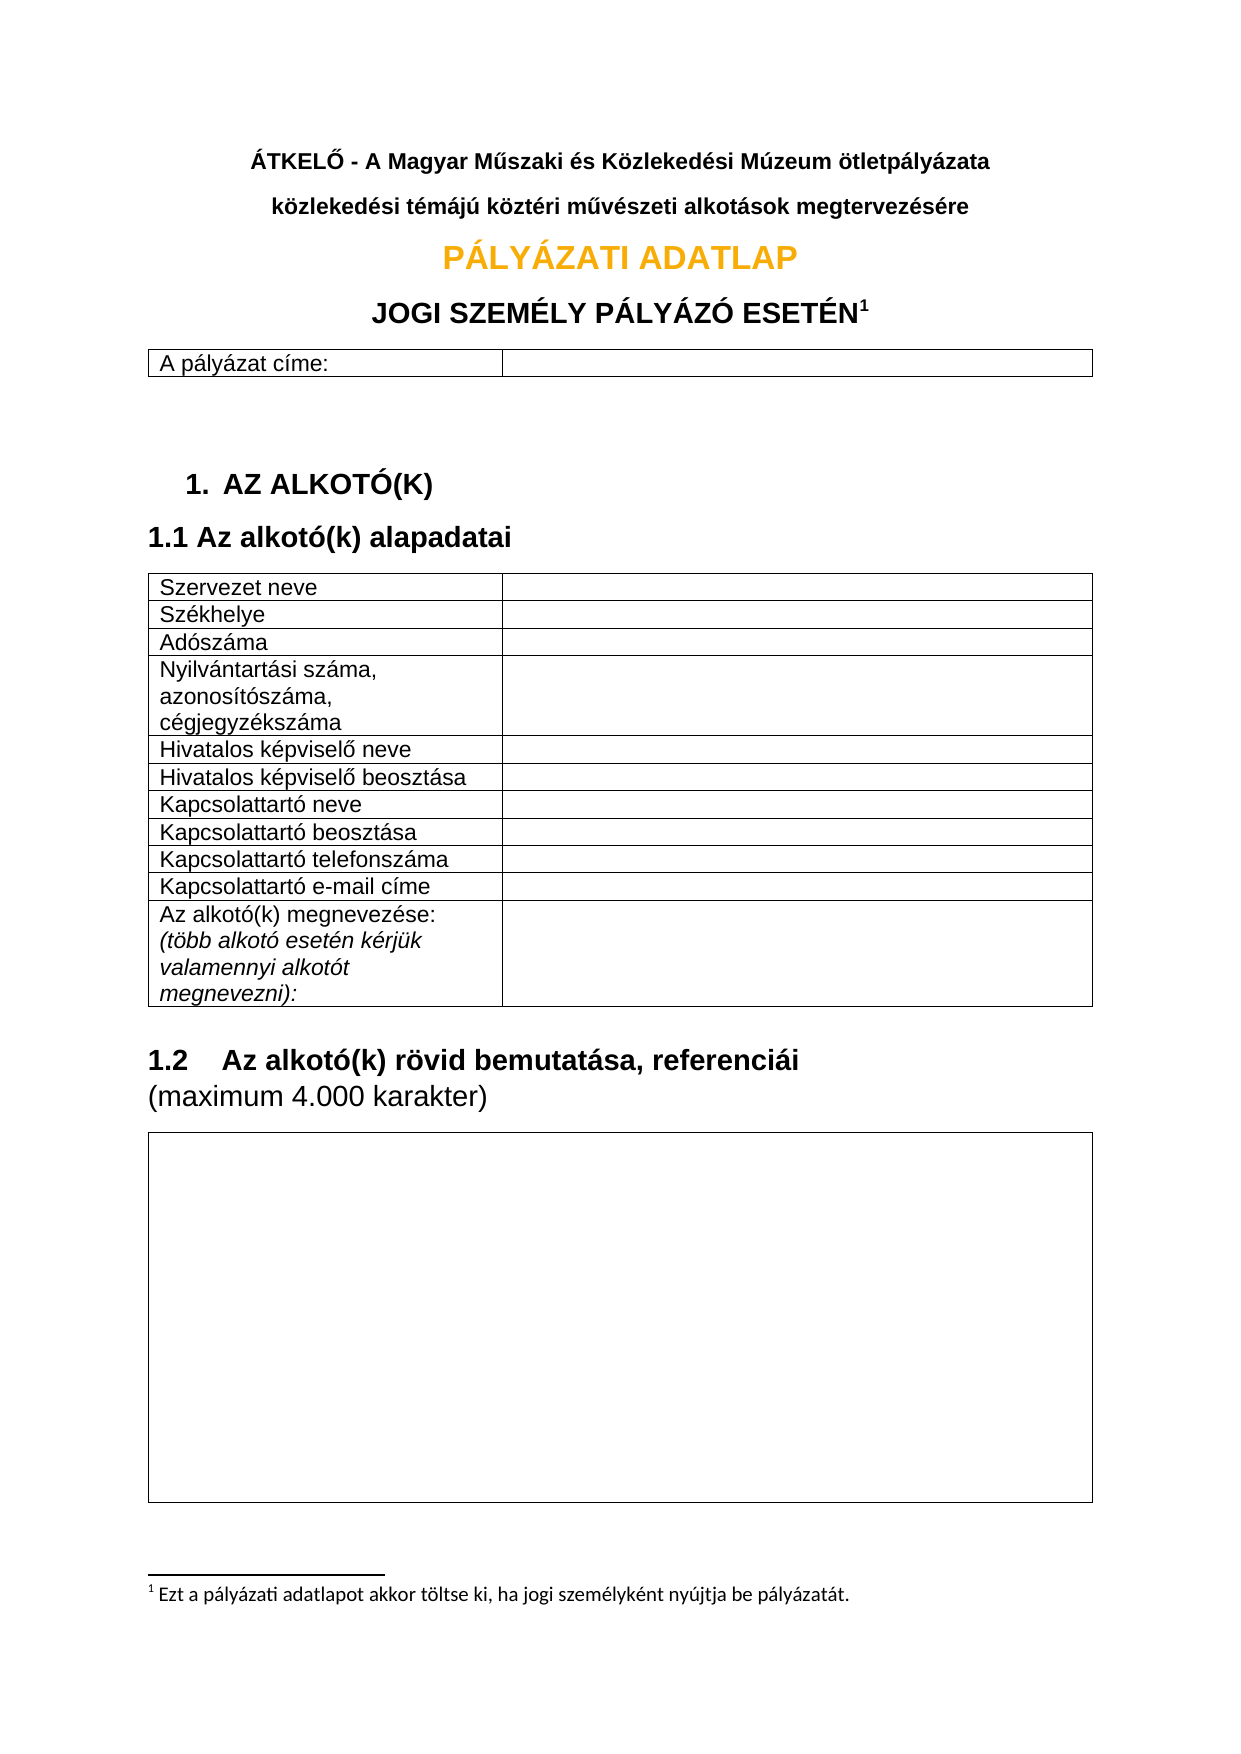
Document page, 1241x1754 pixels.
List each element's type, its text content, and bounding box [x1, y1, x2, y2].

table_cell Nyilvántartási száma, azonosítószáma, cégjegyzékszáma [149, 656, 502, 735]
table_cell [503, 846, 1092, 872]
table_cell Kapcsolattartó beosztása [149, 819, 502, 845]
table_cell [503, 901, 1092, 1006]
text JOGI SZEMÉLY PÁLYÁZÓ ESETÉN [148, 296, 1093, 329]
table_header Szervezet neve [149, 574, 502, 600]
list AZ ALKOTÓ(K) [185, 467, 1093, 501]
table_header A pályázat címe: [149, 350, 502, 376]
table_cell Kapcsolattartó e-mail címe [149, 873, 502, 900]
table_cell [503, 873, 1092, 900]
table_cell Kapcsolattartó neve [149, 791, 502, 817]
table_header [503, 574, 1092, 600]
table_cell [503, 656, 1092, 735]
table_cell [503, 736, 1092, 763]
table_cell [503, 764, 1092, 790]
table_cell [503, 819, 1092, 845]
list Az alkotó(k) rövid bemutatása, referenciái (maximum 4.000 karakter) [148, 1043, 1093, 1113]
text ÁTKELŐ - A Magyar Műszaki és Közlekedési Múzeum ötletpályázata [148, 148, 1093, 174]
text 1.1 Az alkotó(k) alapadatai [148, 520, 1093, 554]
text közlekedési témájú köztéri művészeti alkotások megtervezésére [148, 193, 1093, 219]
table_header [149, 1133, 1092, 1502]
table_cell Hivatalos képviselő beosztása [149, 764, 502, 790]
table_cell Az alkotó(k) megnevezése: (több alkotó esetén kérjük valamennyi alkotót megnevezni): [149, 901, 502, 1006]
table_cell [503, 629, 1092, 655]
table_cell [503, 791, 1092, 817]
text PÁLYÁZATI ADATLAP [148, 238, 1093, 276]
table_cell Adószáma [149, 629, 502, 655]
table_cell [503, 601, 1092, 628]
table_header [503, 350, 1092, 376]
table_cell Székhelye [149, 601, 502, 628]
table_cell Hivatalos képviselő neve [149, 736, 502, 763]
table_cell Kapcsolattartó telefonszáma [149, 846, 502, 872]
